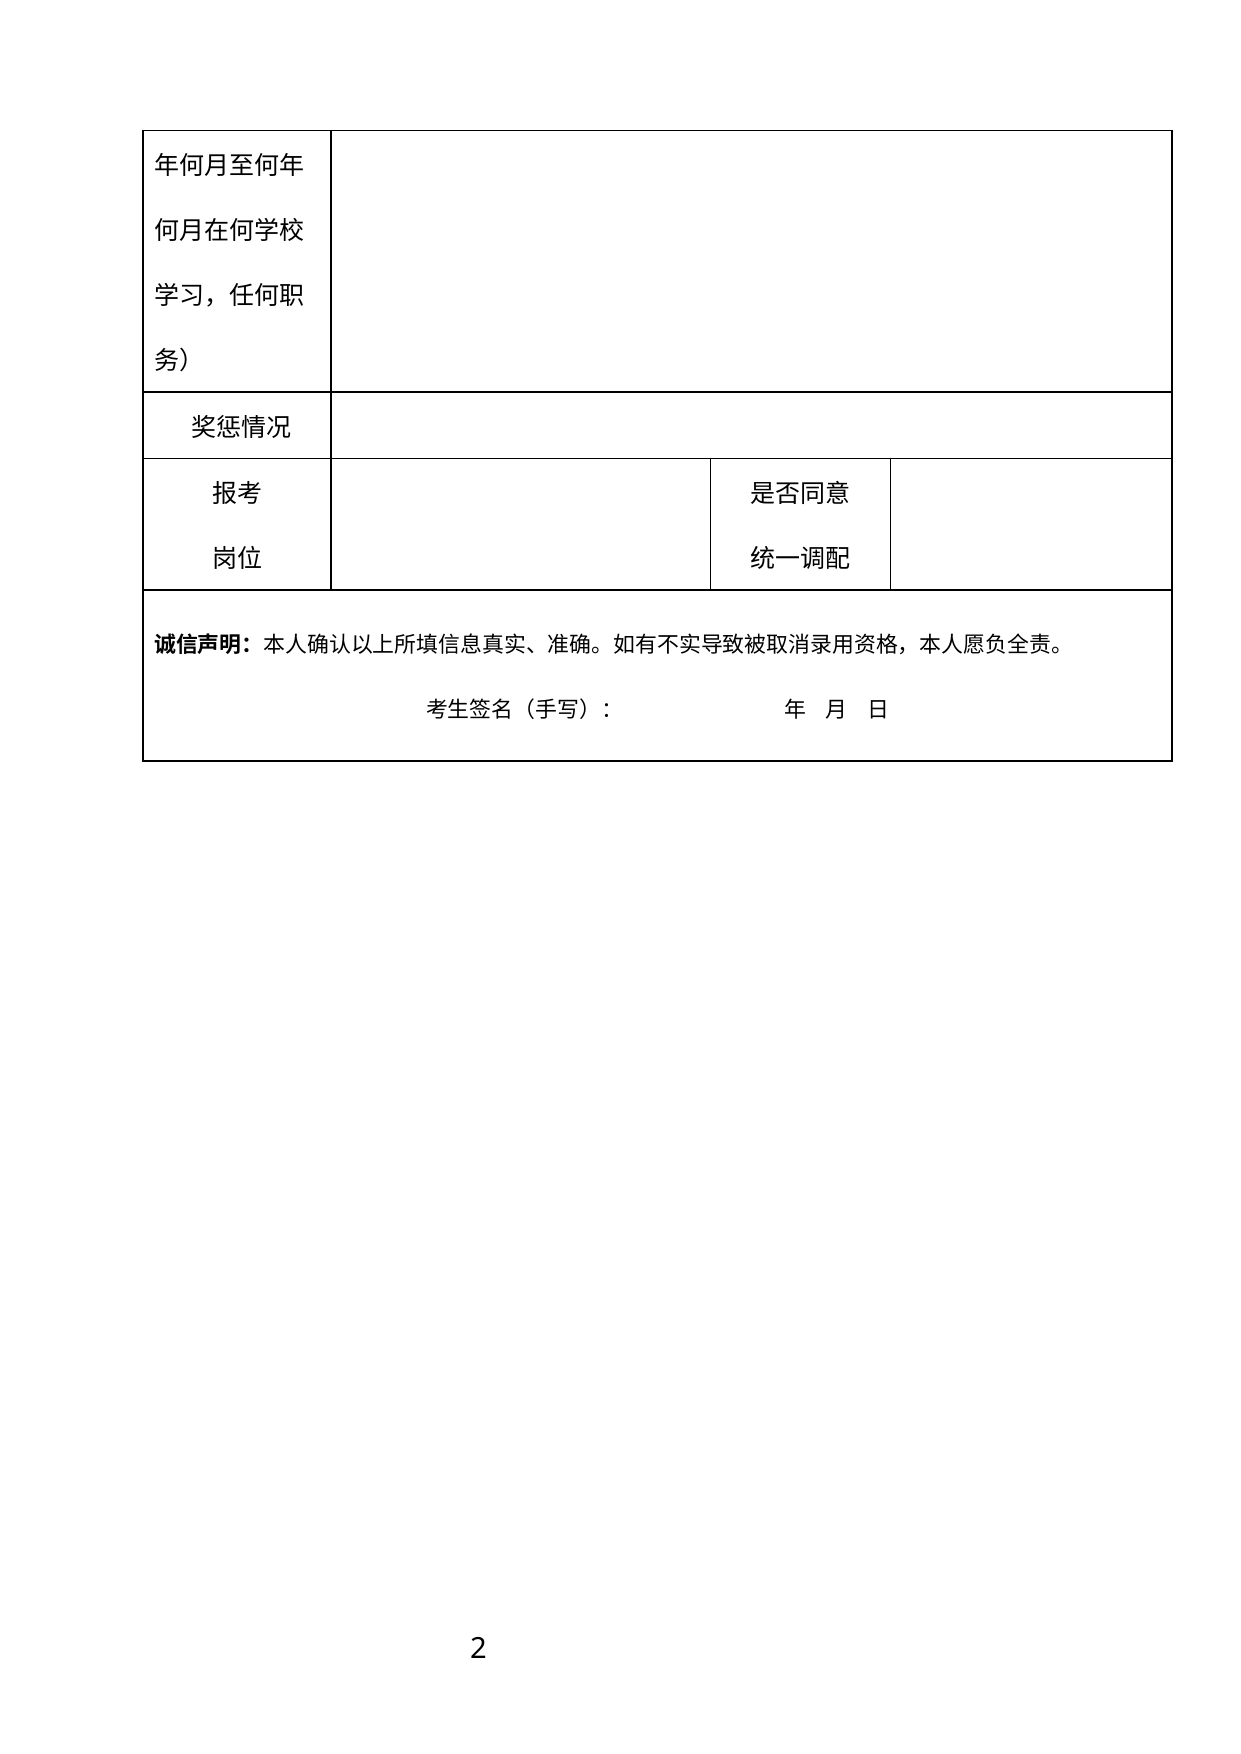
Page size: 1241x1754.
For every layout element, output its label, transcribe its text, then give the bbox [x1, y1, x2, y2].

table_cell 是否同意 统一调配 [711, 459, 890, 589]
table_cell [332, 459, 710, 589]
table_cell 报考 岗位 [144, 459, 330, 589]
table_cell [891, 459, 1171, 589]
table_cell 奖惩情况 [144, 393, 330, 458]
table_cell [144, 131, 330, 391]
table_cell [332, 393, 1171, 458]
table_cell [332, 131, 1171, 391]
table_cell 诚信声明：本人确认以上所填信息真实、准确。如有不实导致被取消录用资格，本人愿负全责。 考生签名（手写）： 年 月 日 [144, 591, 1171, 760]
